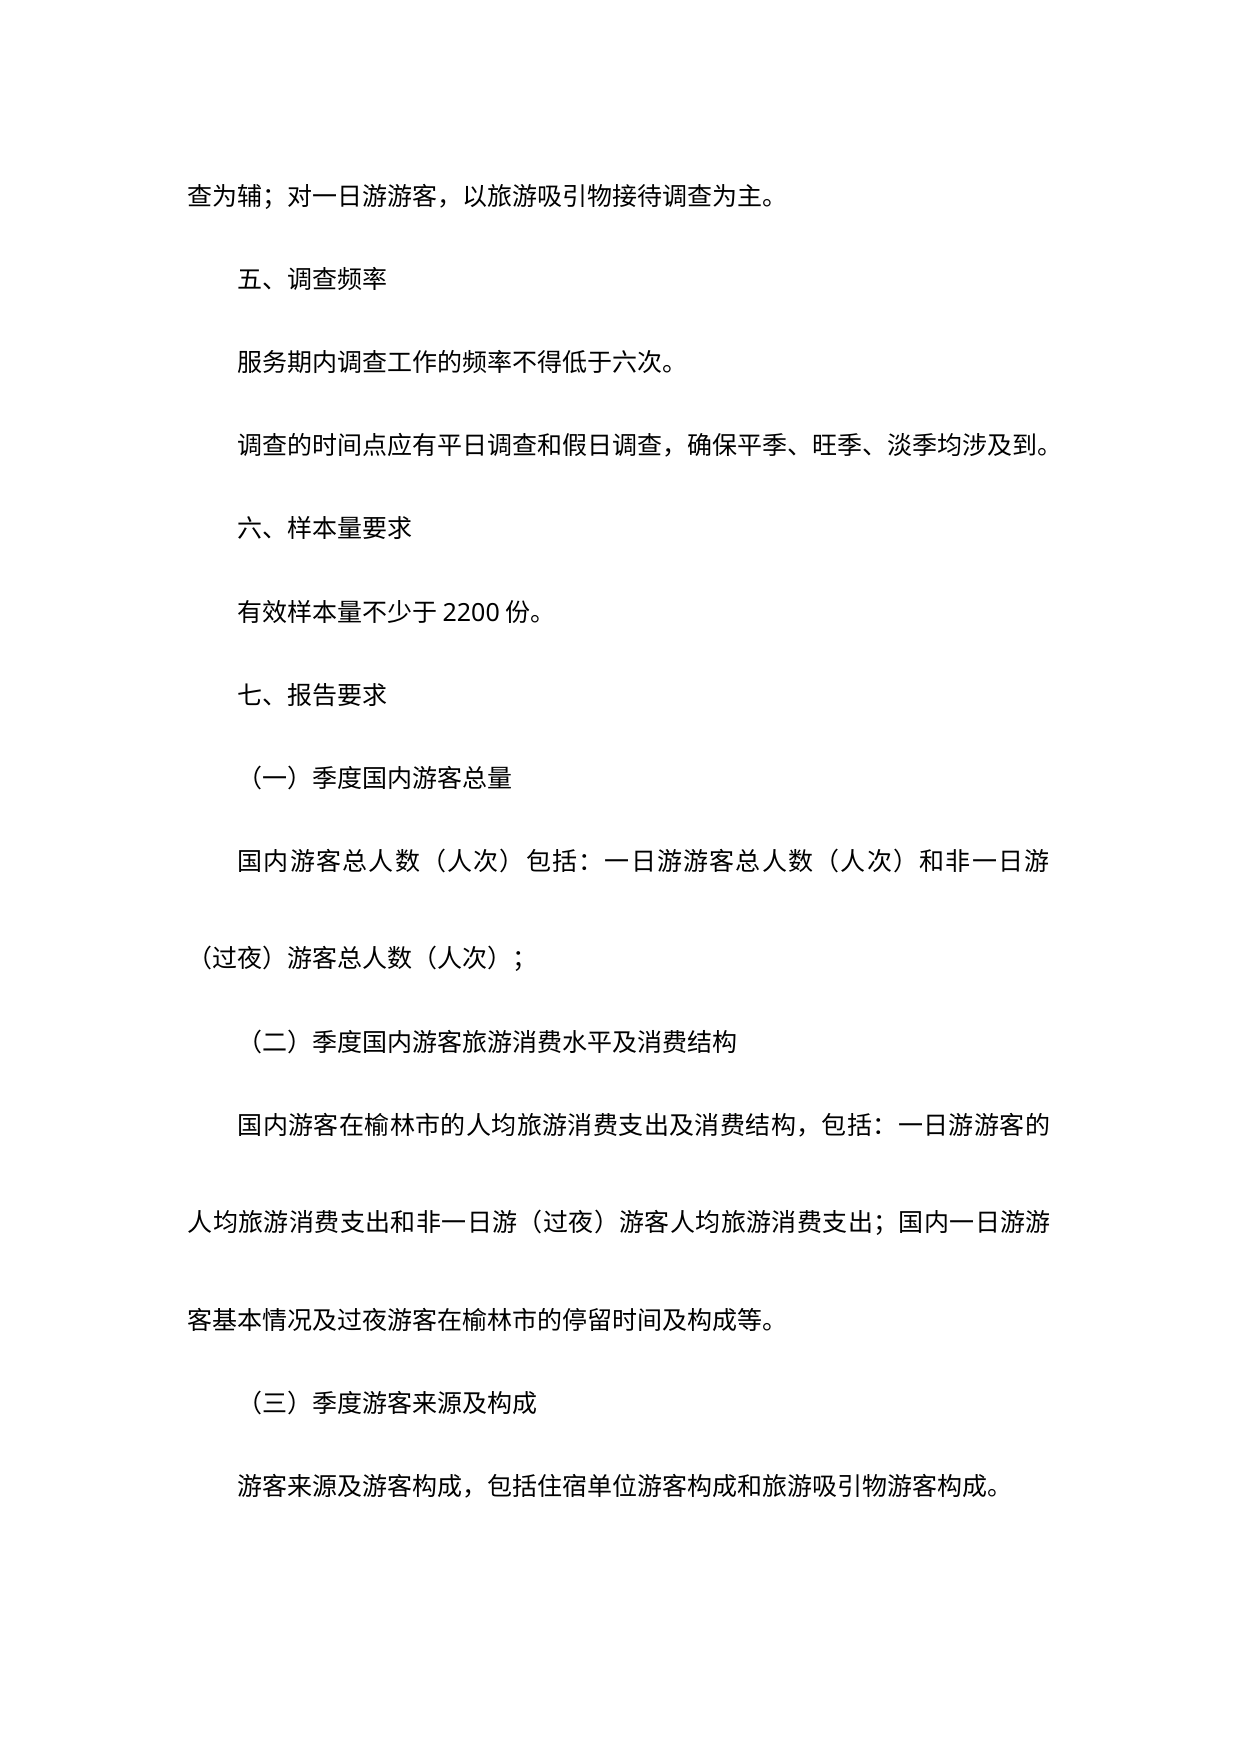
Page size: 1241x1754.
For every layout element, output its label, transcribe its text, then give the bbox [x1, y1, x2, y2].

text 有效样本量不少于2200份。 [187, 578, 1053, 643]
text 五、调查频率 [187, 245, 1053, 310]
text 六、样本量要求 [187, 494, 1053, 559]
text 七、报告要求 [187, 661, 1053, 726]
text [187, 162, 1053, 227]
text （一）季度国内游客总量 [187, 744, 1053, 809]
text 调查的时间点应有平日调查和假日调查，确保平季、旺季、淡季均涉及到。 [187, 411, 1053, 476]
text 国内游客在榆林市的人均旅游消费支出及消费结构，包括：一日游游客的人均旅游消费支出和非一日游（过夜）游客人均旅游消费支出；国内一日游游客基本情况及过夜游客在榆林市的停留时间及构成等。 [187, 1091, 1053, 1351]
text 游客来源及游客构成，包括住宿单位游客构成和旅游吸引物游客构成。 [187, 1452, 1053, 1517]
text （三）季度游客来源及构成 [187, 1369, 1053, 1434]
text 国内游客总人数（人次）包括：一日游游客总人数（人次）和非一日游（过夜）游客总人数（人次）； [187, 827, 1053, 989]
text （二）季度国内游客旅游消费水平及消费结构 [187, 1008, 1053, 1073]
text 服务期内调查工作的频率不得低于六次。 [187, 328, 1053, 393]
